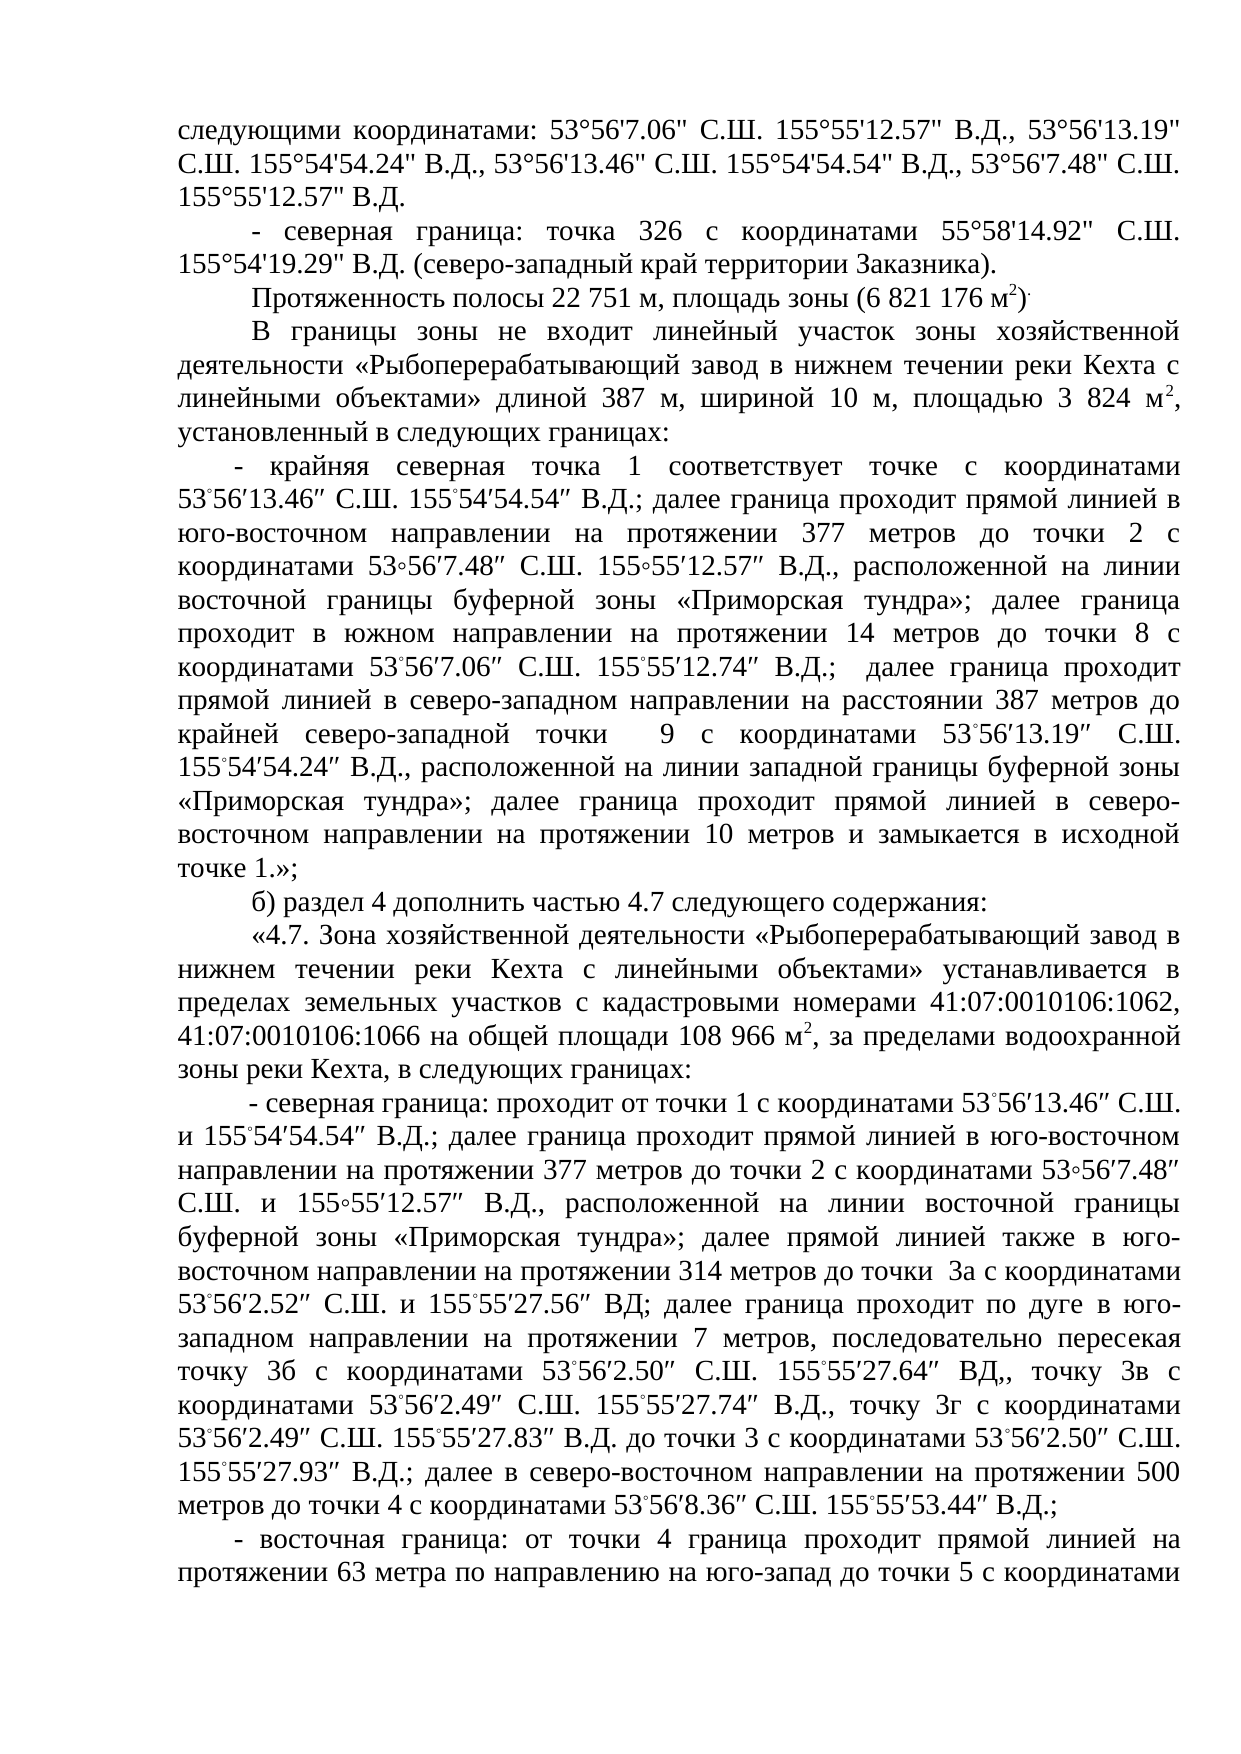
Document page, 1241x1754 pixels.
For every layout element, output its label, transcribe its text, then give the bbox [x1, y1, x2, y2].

text б) раздел 4 дополнить частью 4.7 следующего содержания: [177, 884, 1181, 917]
text В границы зоны не входит линейный участок зоны хозяйственной деятельности «Рыбоперерабатывающий завод в нижнем течении реки Кехта с линейными объектами» длиной 387 м, шириной 10 м, площадью 3 824 м2, установленный в следующих границах: [177, 313, 1181, 448]
text - крайняя северная точка 1 соответствует точке с координатами 53◦56′13.46″ С.Ш. 155◦54′54.54″ В.Д.; далее граница проходит прямой линией в юго-восточном направлении на протяжении 377 метров до точки 2 с координатами 53◦56′7.48″ С.Ш. 155◦55′12.57″ В.Д., расположенной на линии восточной границы буферной зоны «Приморская тундра»; далее граница проходит в южном направлении на протяжении 14 метров до точки 8 с координатами 53◦56′7.06″ С.Ш. 155◦55′12.74″ В.Д.; далее граница проходит прямой линией в северо-западном направлении на расстоянии 387 метров до крайней северо-западной точки 9 с координатами 53◦56′13.19″ С.Ш. 155◦54′54.24″ В.Д., расположенной на линии западной границы буферной зоны «Приморская тундра»; далее граница проходит прямой линией в северо-восточном направлении на протяжении 10 метров и замыкается в исходной точке 1.»; [177, 448, 1181, 884]
text «4.7. Зона хозяйственной деятельности «Рыбоперерабатывающий завод в нижнем течении реки Кехта с линейными объектами» устанавливается в пределах земельных участков с кадастровыми номерами 41:07:0010106:1062, 41:07:0010106:1066 на общей площади 108 966 м2, за пределами водоохранной зоны реки Кехта, в следующих границах: [177, 917, 1181, 1085]
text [177, 112, 1181, 213]
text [177, 1521, 1181, 1588]
text - северная граница: точка 326 с координатами 55°58'14.92" С.Ш. 155°54'19.29" В.Д. (северо-западный край территории Заказника). [177, 213, 1181, 280]
text - северная граница: проходит от точки 1 с координатами 53◦56′13.46″ С.Ш. и 155◦54′54.54″ В.Д.; далее граница проходит прямой линией в юго-восточном направлении на протяжении 377 метров до точки 2 с координатами 53◦56′7.48″ С.Ш. и 155◦55′12.57″ В.Д., расположенной на линии восточной границы буферной зоны «Приморская тундра»; далее прямой линией также в юго-восточном направлении на протяжении 314 метров до точки 3а с координатами 53◦56′2.52″ С.Ш. и 155◦55′27.56″ ВД; далее граница проходит по дуге в юго-западном направлении на протяжении 7 метров, последовательно пересекая точку 3б с координатами 53◦56′2.50″ С.Ш. 155◦55′27.64″ ВД,, точку 3в с координатами 53◦56′2.49″ С.Ш. 155◦55′27.74″ В.Д., точку 3г с координатами 53◦56′2.49″ С.Ш. 155◦55′27.83″ В.Д. до точки 3 с координатами 53◦56′2.50″ С.Ш. 155◦55′27.93″ В.Д.; далее в северо-восточном направлении на протяжении 500 метров до точки 4 с координатами 53◦56′8.36″ С.Ш. 155◦55′53.44″ В.Д.; [177, 1085, 1181, 1521]
text Протяженность полосы 22 751 м, площадь зоны (6 821 176 м2). [177, 280, 1181, 313]
